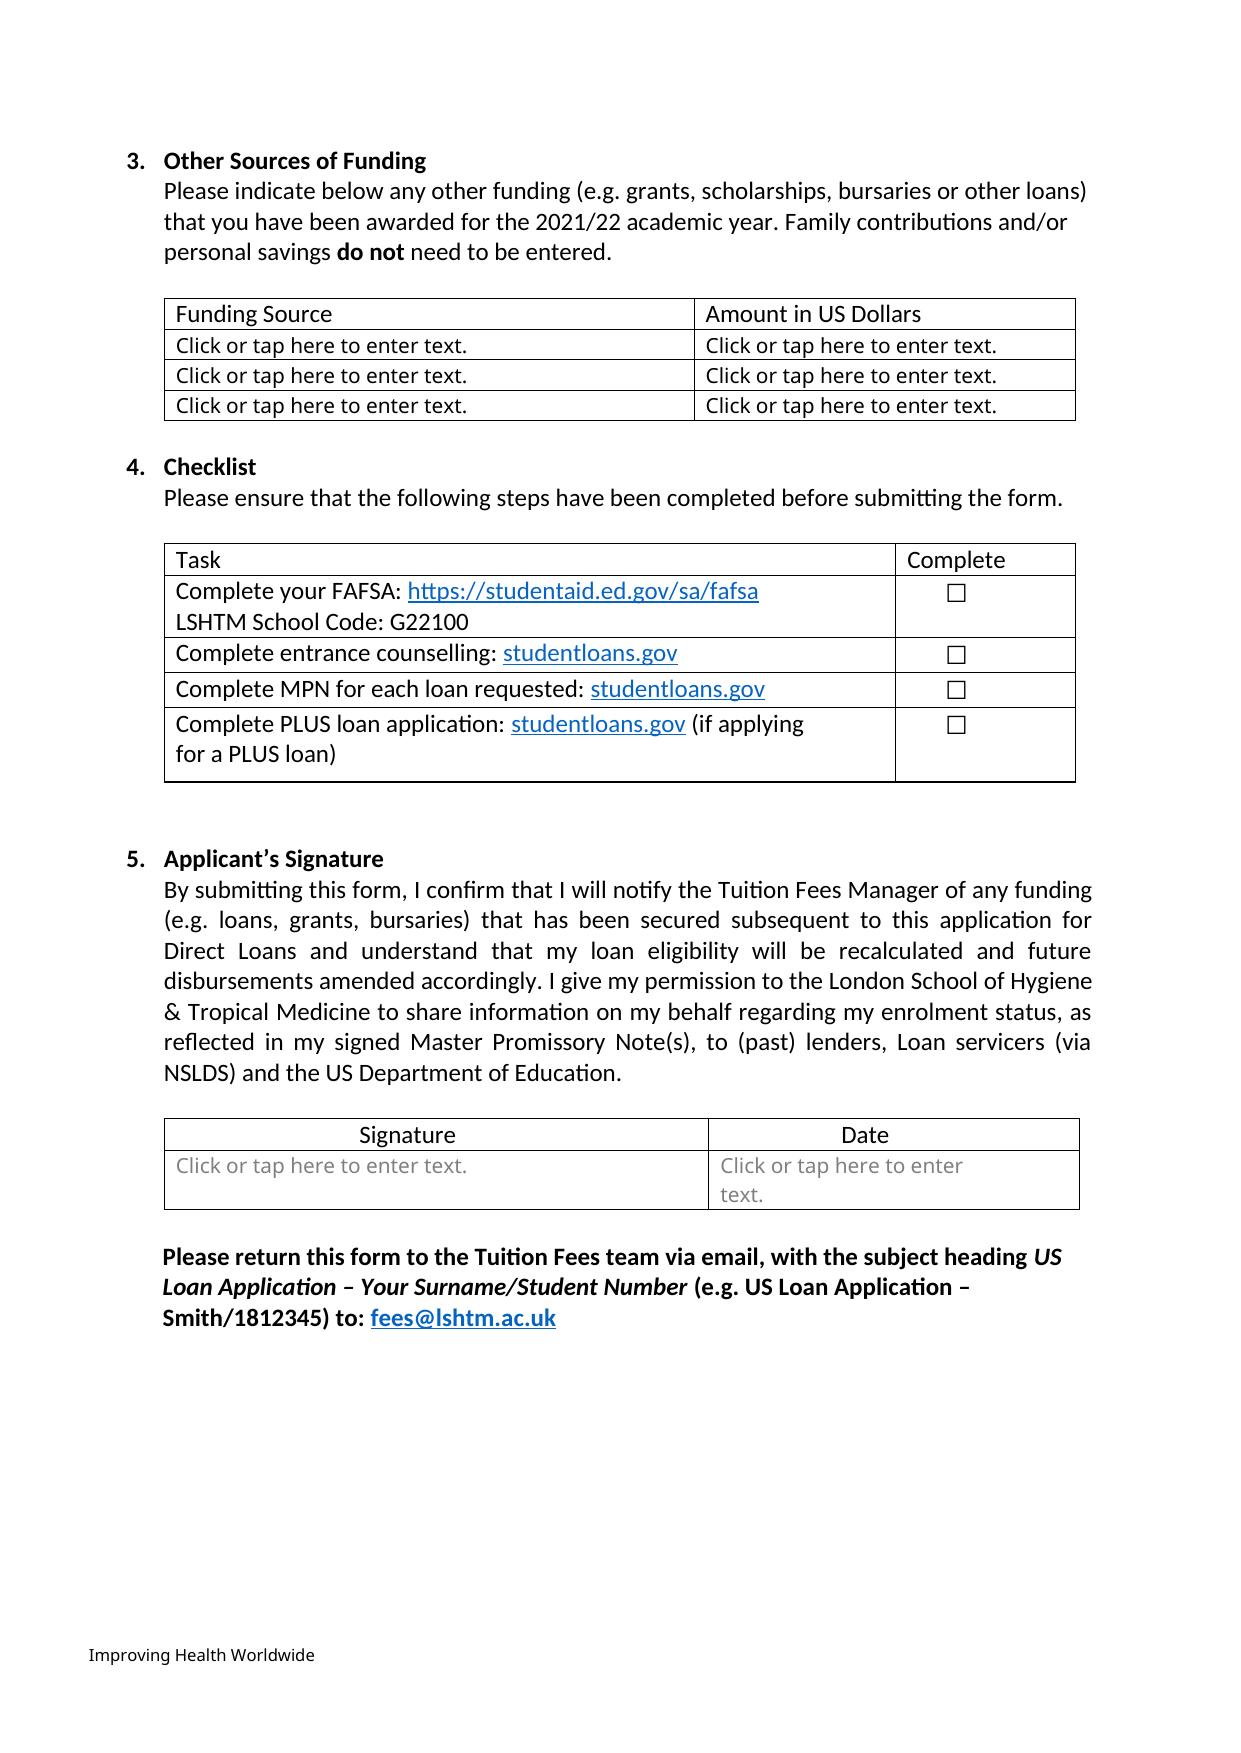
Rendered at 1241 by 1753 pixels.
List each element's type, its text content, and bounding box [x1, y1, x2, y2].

table_header Signature [165, 1119, 708, 1150]
text Please indicate below any other funding (e.g. grants, scholarships, bursaries or other loans) that you have been awarded for the 2021/22 academic year. Family contributions and/or personal savings do not need to be entered. [164, 176, 1093, 267]
table_cell Complete entrance counselling: studentloans.gov [165, 638, 895, 672]
table_header Task [165, 544, 895, 574]
list Checklist [126, 451, 1093, 482]
table_header Complete [896, 544, 1075, 574]
table_cell Complete PLUS loan application: studentloans.gov (if applying for a PLUS loan) [165, 708, 895, 781]
list Other Sources of Funding [126, 145, 1093, 176]
table_header Date [709, 1119, 1079, 1150]
list By submitting this form, I confirm that I will notify the Tuition Fees Manager of any funding (e.g. loans, grants, bursaries) that has been secured subsequent to this application for Direct Loans and understand that my loan eligibility will be recalculated and future disbursements amended accordingly. I give my permission to the London School of Hygiene & Tropical Medicine to share information on my behalf regarding my enrolment status, as reflected in my signed Master Promissory Note(s), to (past) lenders, Loan servicers (via NSLDS) and the US Department of Education. [164, 874, 1093, 1088]
table_cell Complete your FAFSA: https://studentaid.ed.gov/sa/fafsa LSHTM School Code: G22100 [165, 576, 895, 637]
table_header Funding Source [165, 299, 694, 329]
list Applicant’s Signature [126, 843, 1093, 874]
list Please ensure that the following steps have been completed before submitting the form. [164, 482, 1093, 512]
table_cell Complete MPN for each loan requested: studentloans.gov [165, 673, 895, 707]
table_header Amount in US Dollars [695, 299, 1075, 329]
text Please return this form to the Tuition Fees team via email, with the subject heading US Loan Application – Your Surname/Student Number (e.g. US Loan Application – Smith/1812345) to: fees@lshtm.ac.uk [162, 1241, 1079, 1332]
